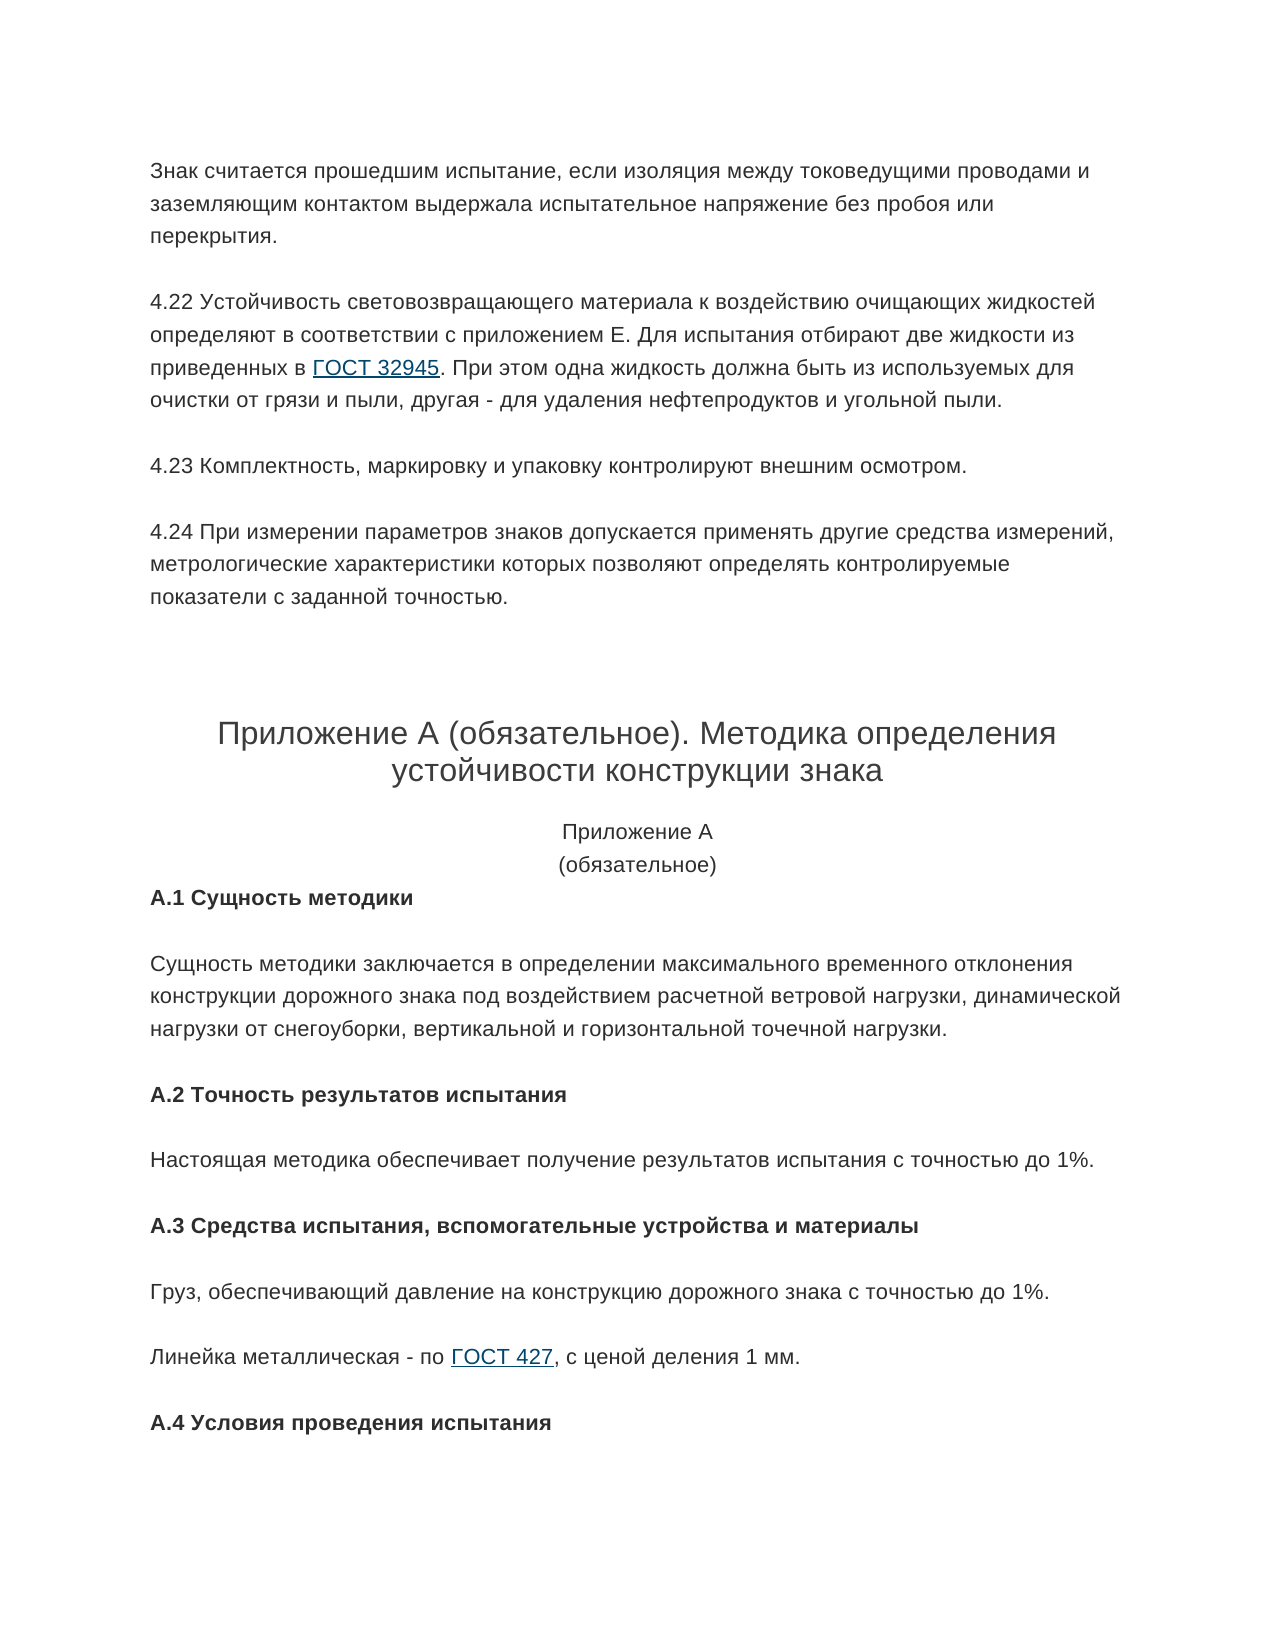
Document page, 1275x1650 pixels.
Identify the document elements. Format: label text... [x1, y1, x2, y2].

text А.3 Средства испытания, вспомогательные устройства и материалы Груз, обеспечивающий давление на конструкцию дорожного знака с точностью до 1%. Линейка металлическая - по ГОСТ 427, с ценой деления 1 мм. [150, 1205, 1125, 1402]
text А.1 Сущность методики Сущность методики заключается в определении максимального временного отклонения конструкции дорожного знака под воздействием расчетной ветровой нагрузки, динамической нагрузки от снегоуборки, вертикальной и горизонтальной точечной нагрузки. [150, 877, 1125, 1074]
text 4.24 При измерении параметров знаков допускается применять другие средства измерений, метрологические характеристики которых позволяют определять контролируемые показатели с заданной точностью. [150, 511, 1125, 675]
text Приложение А (обязательное). Методика определения устойчивости конструкции знака [150, 714, 1125, 788]
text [150, 150, 1125, 281]
text 4.23 Комплектность, маркировку и упаковку контролируют внешним осмотром. [150, 445, 1125, 511]
text Приложение А (обязательное) [150, 812, 1125, 877]
text 4.22 Устойчивость световозвращающего материала к воздействию очищающих жидкостей определяют в соответствии с приложением Е. Для испытания отбирают две жидкости из приведенных в ГОСТ 32945. При этом одна жидкость должна быть из используемых для очистки от грязи и пыли, другая - для удаления нефтепродуктов и угольной пыли. [150, 281, 1125, 445]
text А.2 Точность результатов испытания Настоящая методика обеспечивает получение результатов испытания с точностью до 1%. [150, 1074, 1125, 1205]
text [150, 1402, 1125, 1468]
